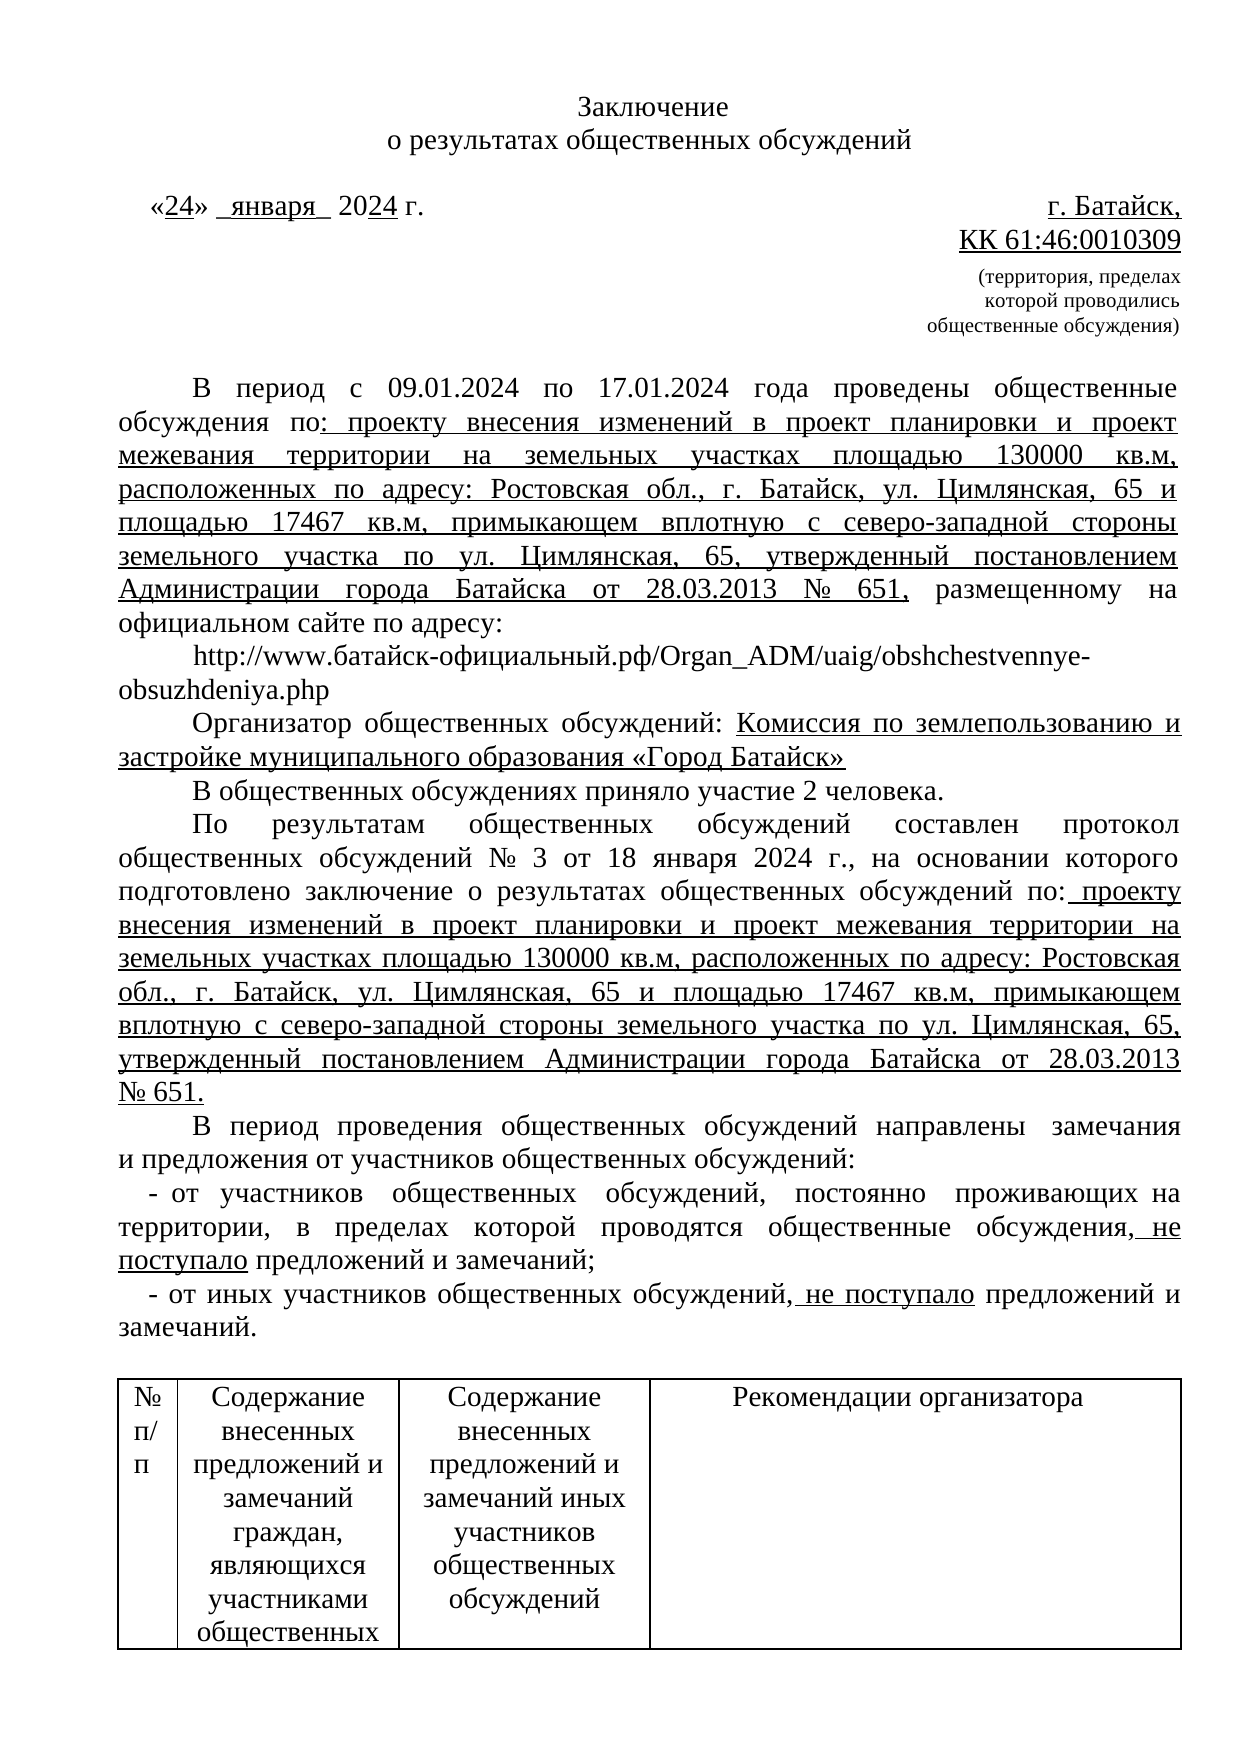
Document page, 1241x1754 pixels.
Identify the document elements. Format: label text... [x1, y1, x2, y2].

text В период с 09.01.2024 по 17.01.2024 года проведены общественные обсуждения по: проекту внесения изменений в проект планировки и проект межевания территории на земельных участках площадью 130000 кв.м, расположенных по адресу: Ростовская обл., г. Батайск, ул. Цимлянская, 65 и площадью 17467 кв.м, примыкающем вплотную с северо-западной стороны земельного участка по ул. Цимлянская, 65, утвержденный постановлением Администрации города Батайска от 28.03.2013 № 651, размещенному на официальном сайте по адресу: [118, 569, 1178, 638]
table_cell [651, 1380, 1180, 1648]
text В период с 09.01.2024 по 17.01.2024 года проведены общественные обсуждения по: проекту внесения изменений в проект планировки и проект межевания территории на земельных участках площадью 130000 кв.м, расположенных по адресу: Ростовская обл., г. Батайск, ул. Цимлянская, 65 и площадью 17467 кв.м, примыкающем вплотную с северо-западной стороны земельного участка по ул. Цимлянская, 65, утвержденный постановлением Администрации города Батайска от 28.03.2013 № 651, размещенному на официальном сайте по адресу: [118, 468, 1178, 533]
text КК 61:46:0010309 [118, 222, 1181, 256]
text - от иных участников общественных обсуждений, не поступало предложений и замечаний. [118, 1276, 1181, 1343]
text Организатор общественных обсуждений: Комиссия по землепользованию и застройке муниципального образования «Город Батайск» [118, 706, 1181, 773]
text В период с 09.01.2024 по 17.01.2024 года проведены общественные обсуждения по: проекту внесения изменений в проект планировки и проект межевания территории на земельных участках площадью 130000 кв.м, расположенных по адресу: Ростовская обл., г. Батайск, ул. Цимлянская, 65 и площадью 17467 кв.м, примыкающем вплотную с северо-западной стороны земельного участка по ул. Цимлянская, 65, утвержденный постановлением Администрации города Батайска от 28.03.2013 № 651, размещенному на официальном сайте по адресу: [118, 337, 1178, 466]
text Заключение [118, 89, 1181, 122]
text «24» _января_ 2024 г. г. Батайск, [118, 188, 1181, 222]
text (территория, пределах [118, 256, 1181, 288]
text - от участников общественных обсуждений, постоянно проживающих на территории, в пределах которой проводятся общественные обсуждения, не поступало предложений и замечаний; [118, 1175, 1181, 1276]
text По результатам общественных обсуждений составлен протокол общественных обсуждений № 3 от 18 января 2024 г., на основании которого подготовлено заключение о результатах общественных обсуждений по: проекту внесения изменений в проект планировки и проект межевания территории на земельных участках площадью 130000 кв.м, расположенных по адресу: Ростовская обл., г. Батайск, ул. Цимлянская, 65 и площадью 17467 кв.м, примыкающем вплотную с северо-западной стороны земельного участка по ул. Цимлянская, 65, утвержденный постановлением Администрации города Батайска от 28.03.2013 № 651. [118, 1072, 1181, 1108]
text В период проведения общественных обсуждений направлены замечания и предложения от участников общественных обсуждений: [118, 1108, 1181, 1175]
text По результатам общественных обсуждений составлен протокол общественных обсуждений № 3 от 18 января 2024 г., на основании которого подготовлено заключение о результатах общественных обсуждений по: проекту внесения изменений в проект планировки и проект межевания территории на земельных участках площадью 130000 кв.м, расположенных по адресу: Ростовская обл., г. Батайск, ул. Цимлянская, 65 и площадью 17467 кв.м, примыкающем вплотную с северо-западной стороны земельного участка по ул. Цимлянская, 65, утвержденный постановлением Администрации города Батайска от 28.03.2013 № 651. [118, 806, 1181, 936]
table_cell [400, 1380, 649, 1648]
text В общественных обсуждениях приняло участие 2 человека. [118, 773, 1181, 806]
text о результатах общественных обсуждений [118, 122, 1181, 156]
text общественные обсуждения) [118, 312, 1181, 337]
text В период с 09.01.2024 по 17.01.2024 года проведены общественные обсуждения по: проекту внесения изменений в проект планировки и проект межевания территории на земельных участках площадью 130000 кв.м, расположенных по адресу: Ростовская обл., г. Батайск, ул. Цимлянская, 65 и площадью 17467 кв.м, примыкающем вплотную с северо-западной стороны земельного участка по ул. Цимлянская, 65, утвержденный постановлением Администрации города Батайска от 28.03.2013 № 651, размещенному на официальном сайте по адресу: [118, 535, 1178, 567]
text которой проводились [118, 288, 1181, 312]
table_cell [178, 1380, 398, 1648]
text http://www.батайск-официальный.рф/Organ_ADM/uaig/obshchestvennye-obsuzhdeniya.php [118, 638, 1181, 706]
table_cell № п/п [119, 1380, 177, 1648]
